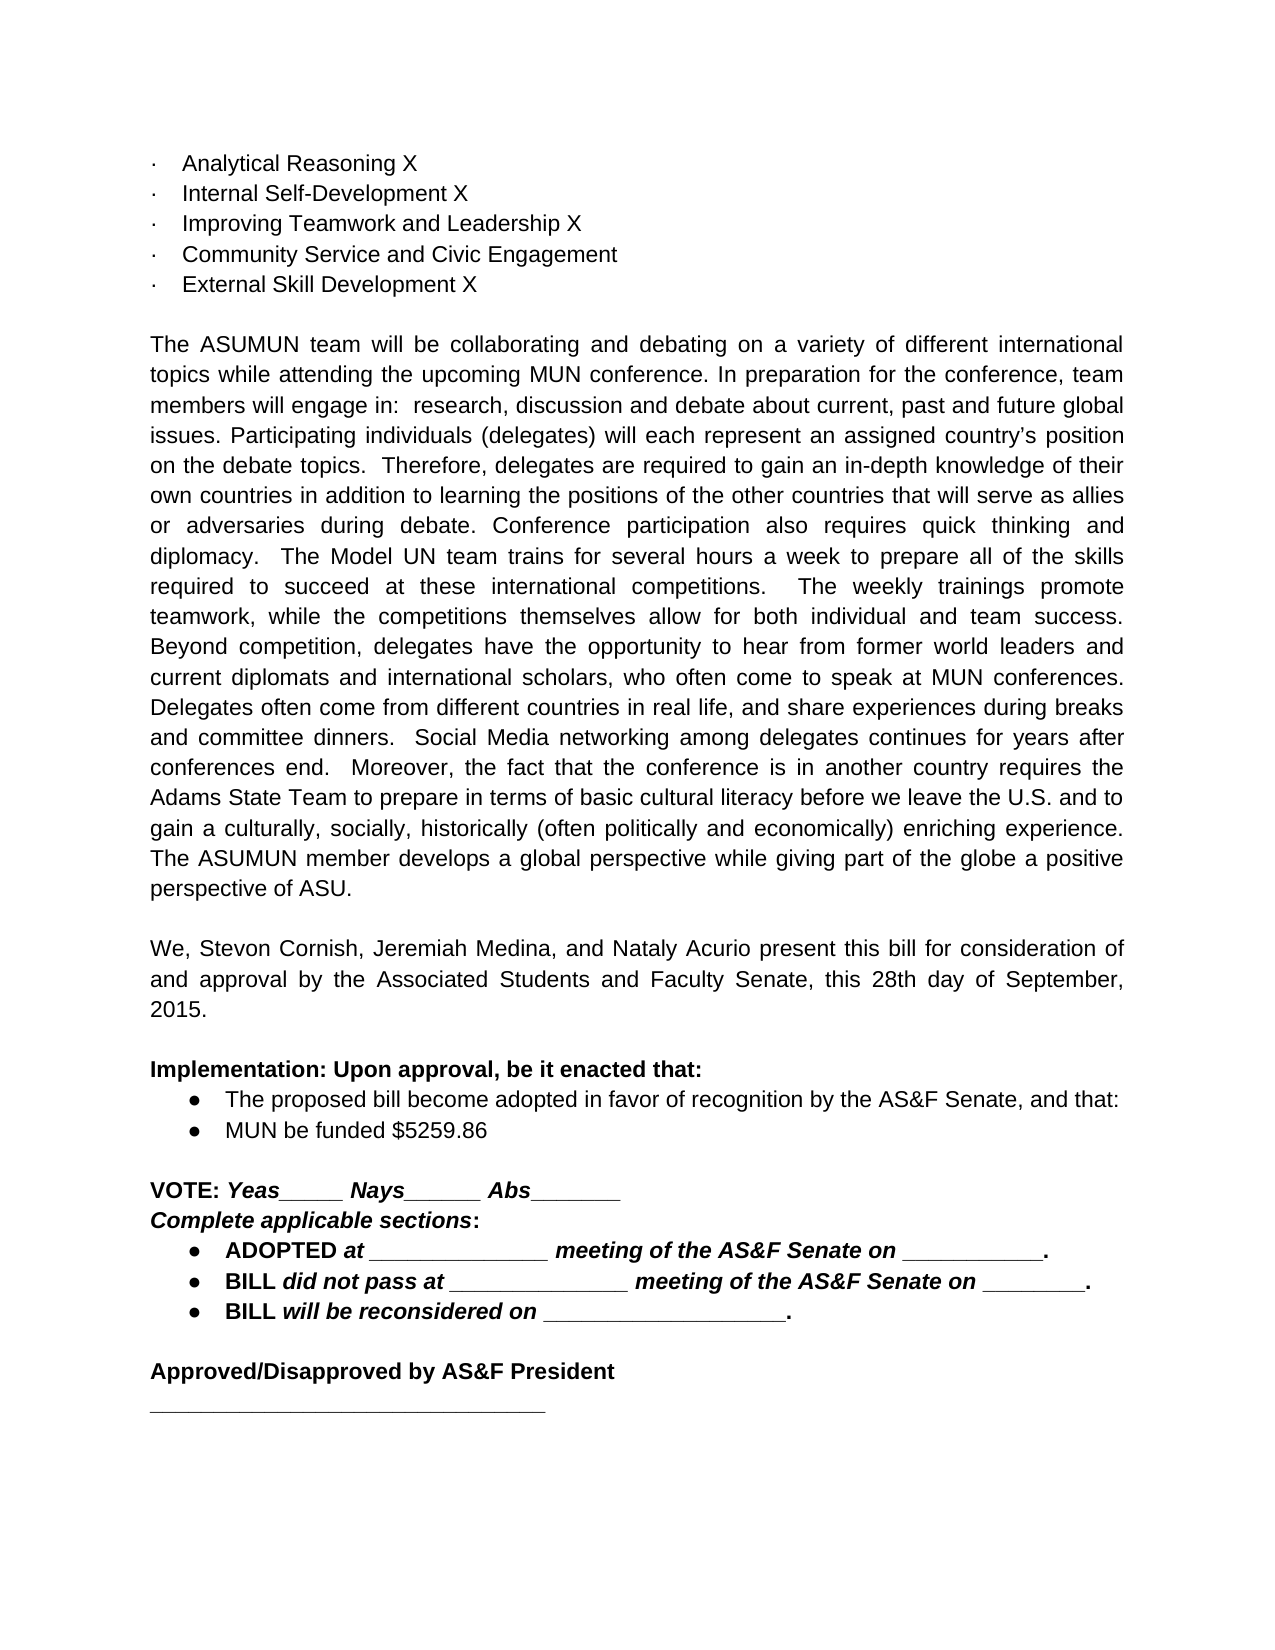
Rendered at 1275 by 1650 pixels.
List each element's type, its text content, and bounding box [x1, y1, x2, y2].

text The ASUMUN team will be collaborating and debating on a variety of different international topics while attending the upcoming MUN conference. In preparation for the conference, team members will engage in: research, discussion and debate about current, past and future global issues. Participating individuals (delegates) will each represent an assigned country’s position on the debate topics. Therefore, delegates are required to gain an in-depth knowledge of their own countries in addition to learning the positions of the other countries that will serve as allies or adversaries during debate. Conference participation also requires quick thinking and diplomacy. The Model UN team trains for several hours a week to prepare all of the skills required to succeed at these international competitions. The weekly trainings promote teamwork, while the competitions themselves allow for both individual and team success. Beyond competition, delegates have the opportunity to hear from former world leaders and current diplomats and international scholars, who often come to speak at MUN conferences. Delegates often come from different countries in real life, and share experiences during breaks and committee dinners. Social Media networking among delegates continues for years after conferences end. Moreover, the fact that the conference is in another country requires the Adams State Team to prepare in terms of basic cultural literacy before we leave the U.S. and to gain a culturally, socially, historically (often politically and economically) enriching experience. The ASUMUN member develops a global perspective while giving part of the globe a positive perspective of ASU. [150, 331, 1125, 901]
text Approved/Disapproved by AS&F President [150, 1358, 1125, 1385]
text We, Stevon Cornish, Jeremiah Medina, and Nataly Acurio present this bill for consideration of and approval by the Associated Students and Faculty Senate, this 28th day of September, 2015. [150, 935, 1125, 1022]
text Complete applicable sections: [150, 1207, 1125, 1234]
text · External Skill Development X [150, 271, 1125, 297]
list BILL did not pass at ______________ meeting of the AS&F Senate on ________. [187, 1268, 1125, 1294]
text · Internal Self-Development X [150, 180, 1125, 207]
text · Analytical Reasoning X [150, 150, 1125, 176]
list MUN be funded $5259.86 [187, 1117, 1125, 1143]
list The proposed bill become adopted in favor of recognition by the AS&F Senate, and that: [187, 1086, 1125, 1113]
text Implementation: Upon approval, be it enacted that: [150, 1056, 1125, 1083]
text VOTE: Yeas_____ Nays______ Abs_______ [150, 1177, 1125, 1203]
text _______________________________ [150, 1388, 1125, 1415]
text · Community Service and Civic Engagement [150, 241, 1125, 267]
text · Improving Teamwork and Leadership X [150, 210, 1125, 237]
list ADOPTED at ______________ meeting of the AS&F Senate on ___________. [187, 1237, 1125, 1264]
list BILL will be reconsidered on ___________________. [187, 1298, 1125, 1324]
